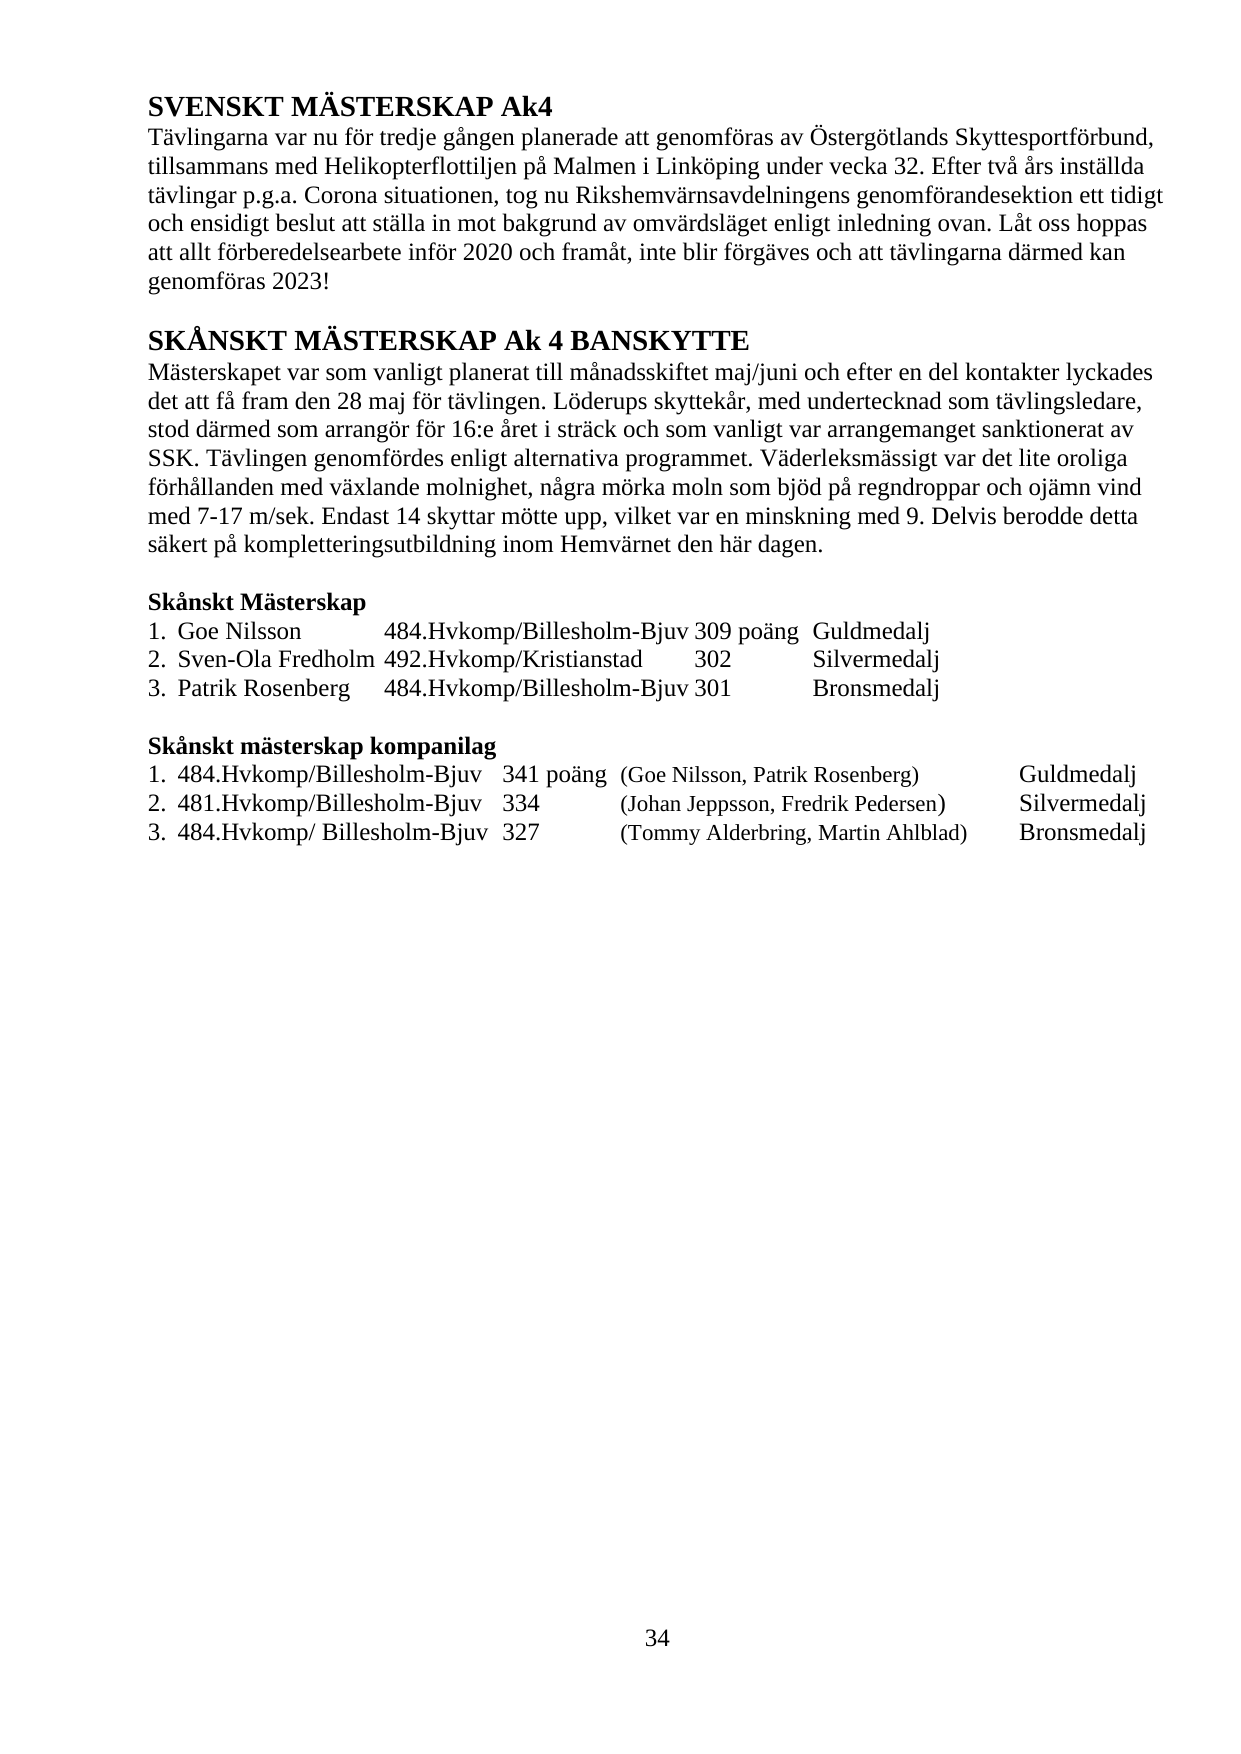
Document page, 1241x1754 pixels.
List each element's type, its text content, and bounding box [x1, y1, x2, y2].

text Mästerskapet var som vanligt planerat till månadsskiftet maj/juni och efter en del kontakter lyckades det att få fram den 28 maj för tävlingen. Löderups skyttekår, med undertecknad som tävlingsledare, stod därmed som arrangör för 16:e året i sträck och som vanligt var arrangemanget sanktionerat av SSK. Tävlingen genomfördes enligt alternativa programmet. Väderleksmässigt var det lite oroliga förhållanden med växlande molnighet, några mörka moln som bjöd på regndroppar och ojämn vind med 7-17 m/sek. Endast 14 skyttar mötte upp, vilket var en minskning med 9. Delvis berodde detta säkert på kompletteringsutbildning inom Hemvärnet den här dagen. [148, 357, 1166, 558]
list 484.Hvkomp/Billesholm-Bjuv 341 poäng (Goe Nilsson, Patrik Rosenberg) Guldmedalj [148, 759, 1166, 788]
text Skånskt Mästerskap [148, 587, 1166, 616]
list 484.Hvkomp/ Billesholm-Bjuv 327 (Tommy Alderbring, Martin Ahlblad) Bronsmedalj [148, 817, 1166, 846]
list Patrik Rosenberg 484.Hvkomp/Billesholm-Bjuv 301 Bronsmedalj [148, 673, 1163, 702]
text SVENSKT MÄSTERSKAP Ak4 [148, 89, 1166, 122]
text Tävlingarna var nu för tredje gången planerade att genomföras av Östergötlands Skyttesportförbund, tillsammans med Helikopterflottiljen på Malmen i Linköping under vecka 32. Efter två års inställda tävlingar p.g.a. Corona situationen, tog nu Rikshemvärnsavdelningens genomförandesektion ett tidigt och ensidigt beslut att ställa in mot bakgrund av omvärdsläget enligt inledning ovan. Låt oss hoppas att allt förberedelsearbete inför 2020 och framåt, inte blir förgäves och att tävlingarna därmed kan genomföras 2023! [148, 122, 1166, 295]
list Goe Nilsson 484.Hvkomp/Billesholm-Bjuv 309 poäng Guldmedalj [148, 616, 1163, 644]
text Skånskt mästerskap kompanilag [148, 731, 1163, 759]
text SKÅNSKT MÄSTERSKAP Ak 4 BANSKYTTE [148, 323, 1163, 357]
list Sven-Ola Fredholm 492.Hvkomp/Kristianstad 302 Silvermedalj [148, 644, 1163, 673]
list 481.Hvkomp/Billesholm-Bjuv 334 (Johan Jeppsson, Fredrik Pedersen) Silvermedalj [148, 788, 1166, 817]
